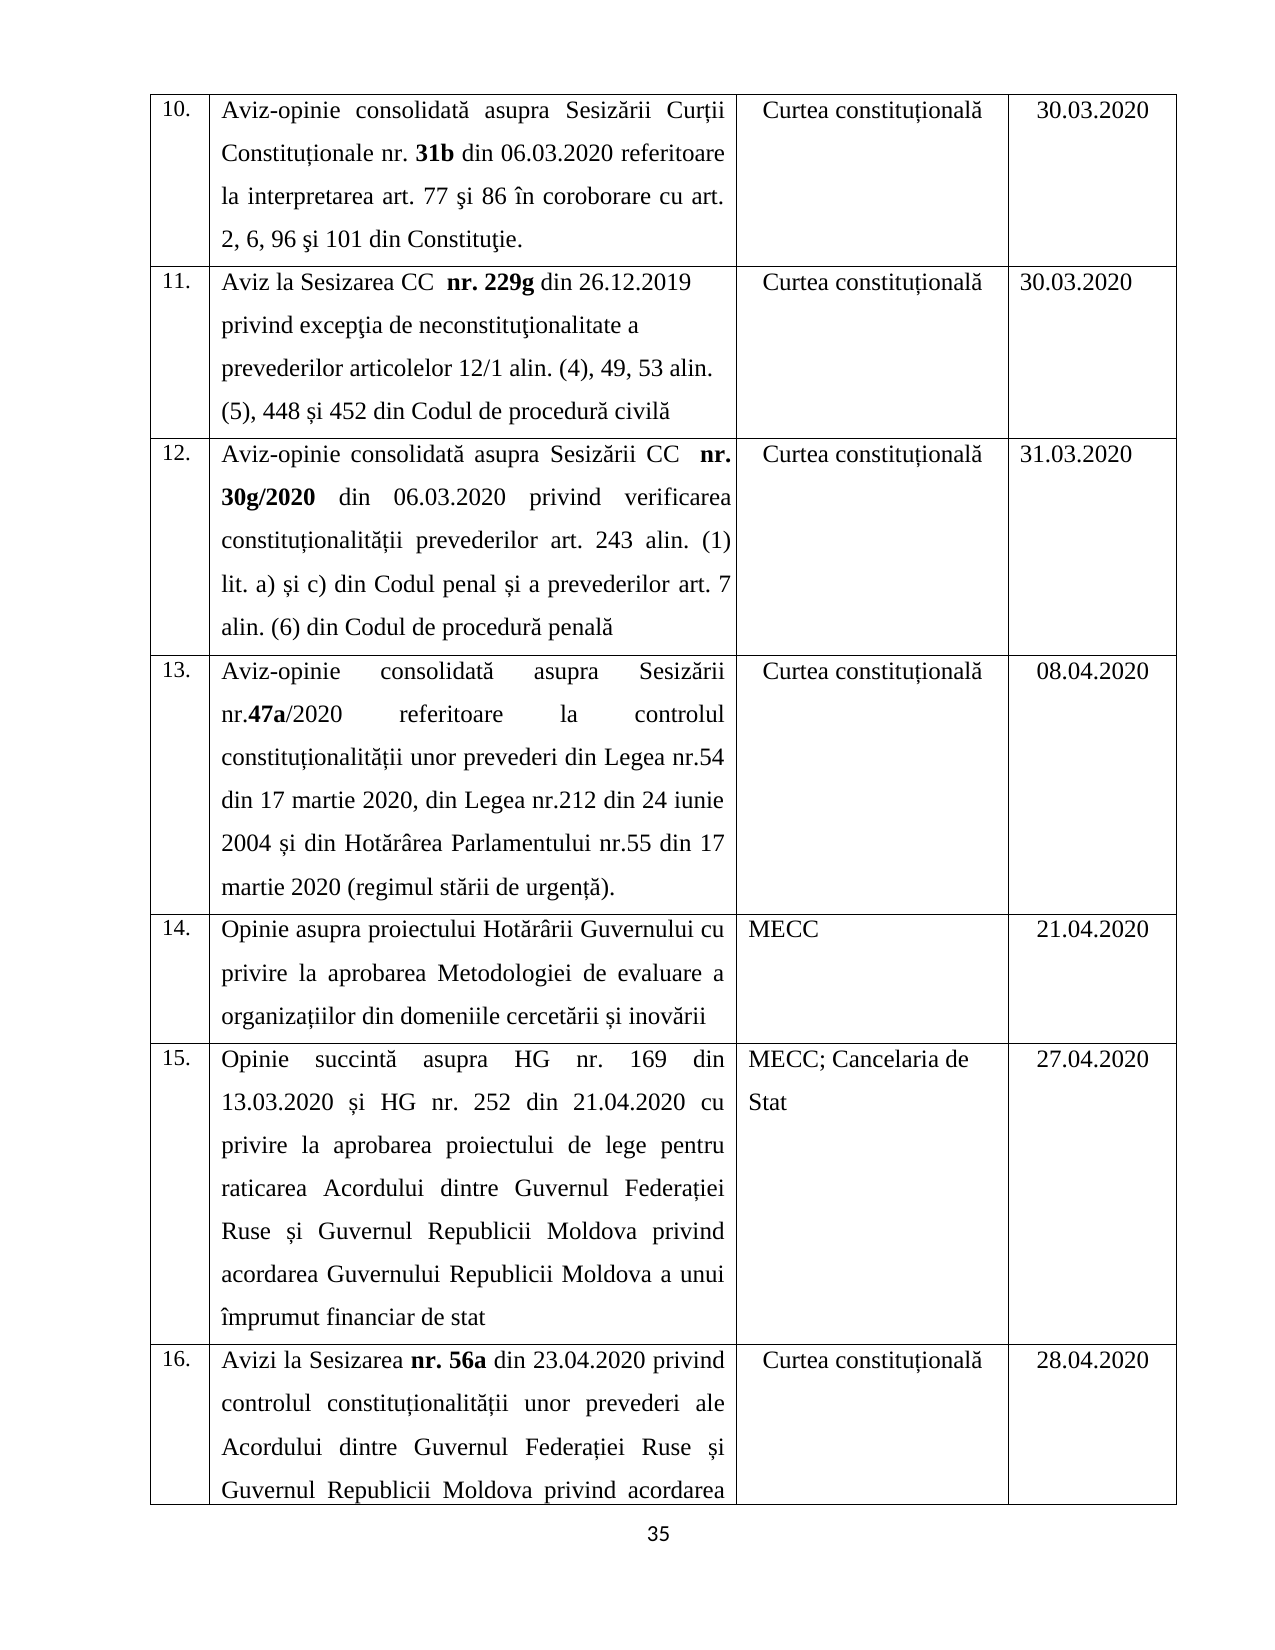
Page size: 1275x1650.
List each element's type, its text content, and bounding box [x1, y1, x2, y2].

table_cell [151, 1345, 209, 1503]
table_cell 30.03.2020 [1009, 267, 1176, 438]
table_cell [151, 267, 209, 438]
table_cell Curtea constituțională [737, 95, 1008, 266]
table_cell Aviz la Sesizarea CC nr. 229g din 26.12.2019 privind excepţia de neconstituţionalitate a prevederilor articolelor 12/1 alin. (4), 49, 53 alin. (5), 448 și 452 din Codul de procedură civilă [210, 267, 736, 438]
table_cell [151, 439, 209, 655]
table_cell [151, 915, 209, 1043]
table_cell 30.03.2020 [1009, 95, 1176, 266]
table_cell 08.04.2020 [1009, 656, 1176, 913]
table_cell [151, 95, 209, 266]
table_cell Aviz-opinie consolidată asupra Sesizării Curții Constituționale nr. 31b din 06.03.2020 referitoare la interpretarea art. 77 şi 86 în coroborare cu art. 2, 6, 96 şi 101 din Constituţie. [210, 95, 736, 266]
table_cell Curtea constituțională [737, 656, 1008, 913]
table_cell Curtea constituțională [737, 439, 1008, 655]
table_cell 31.03.2020 [1009, 439, 1176, 655]
table_cell MECC; Cancelaria de Stat [737, 1044, 1008, 1344]
table_cell 21.04.2020 [1009, 915, 1176, 1043]
table_cell Aviz-opinie consolidată asupra Sesizării nr.47a/2020 referitoare la controlul constituționalității unor prevederi din Legea nr.54 din 17 martie 2020, din Legea nr.212 din 24 iunie 2004 și din Hotărârea Parlamentului nr.55 din 17 martie 2020 (regimul stării de urgență). [210, 656, 736, 913]
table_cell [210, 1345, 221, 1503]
table_cell Opinie succintă asupra HG nr. 169 din 13.03.2020 și HG nr. 252 din 21.04.2020 cu privire la aprobarea proiectului de lege pentru raticarea Acordului dintre Guvernul Federației Ruse și Guvernul Republicii Moldova privind acordarea Guvernului Republicii Moldova a unui împrumut financiar de stat [210, 1044, 736, 1344]
table_cell MECC [737, 915, 1008, 1043]
table_cell Opinie asupra proiectului Hotărârii Guvernului cu privire la aprobarea Metodologiei de evaluare a organizațiilor din domeniile cercetării și inovării [210, 915, 736, 1043]
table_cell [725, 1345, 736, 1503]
table_cell [151, 1044, 209, 1344]
table_cell Curtea constituțională [737, 267, 1008, 438]
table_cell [737, 1345, 1008, 1503]
table_cell [151, 656, 209, 913]
table_cell 28.04.2020 [1009, 1345, 1176, 1503]
table_cell Aviz-opinie consolidată asupra Sesizării CC nr. 30g/2020 din 06.03.2020 privind verificarea constituționalității prevederilor art. 243 alin. (1) lit. a) și c) din Codul penal și a prevederilor art. 7 alin. (6) din Codul de procedură penală [210, 439, 736, 655]
table_cell 27.04.2020 [1009, 1044, 1176, 1344]
